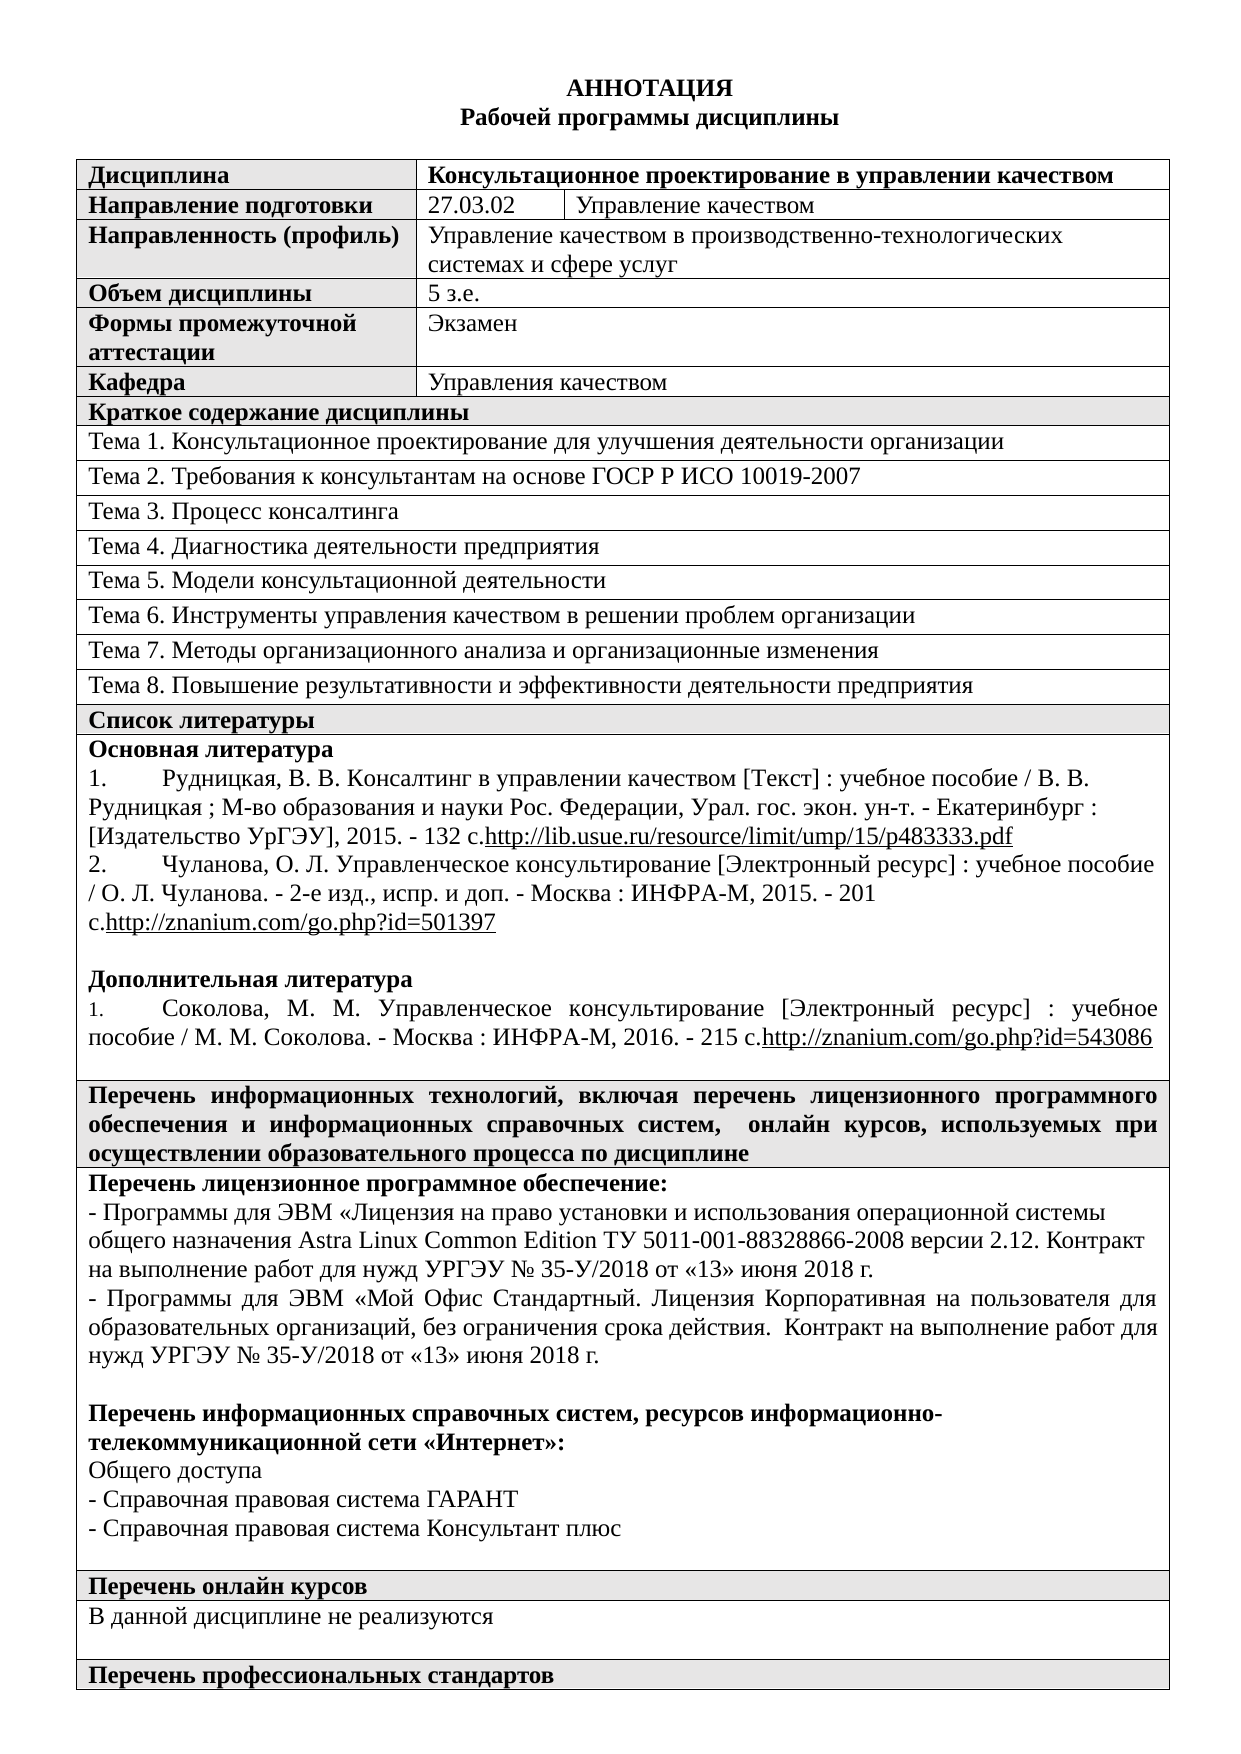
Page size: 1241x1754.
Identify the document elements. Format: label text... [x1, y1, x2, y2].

table_cell Формы промежуточной аттестации [77, 308, 416, 366]
table_cell Управление качеством в производственно-технологических системах и сфере услуг [417, 220, 1169, 277]
table_cell Тема 2. Требования к консультантам на основе ГОСР Р ИСО 10019-2007 [77, 461, 1169, 495]
table_cell Перечень профессиональных стандартов [77, 1660, 1169, 1688]
table_cell Тема 7. Методы организационного анализа и организационные изменения [77, 635, 1169, 669]
table_cell Объем дисциплины [77, 279, 416, 307]
table_header Дисциплина [77, 160, 416, 189]
table_cell Тема 3. Процесс консалтинга [77, 496, 1169, 530]
table_cell Перечень онлайн курсов [77, 1571, 1169, 1600]
table_cell Основная литература Дополнительная литература Соколова, М. М. Управленческое консультирование [Электронный ресурс] : учебное пособие / М. М. Соколова. - Москва : ИНФРА-М, 2016. - 215 с.http://znanium.com/go.php?id=543086 [77, 735, 1169, 1079]
table_cell Управления качеством [417, 367, 1169, 396]
table_cell Направление подготовки [77, 190, 416, 219]
table_cell Управление качеством [565, 190, 1169, 219]
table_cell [77, 1601, 1169, 1659]
table_cell Тема 5. Модели консультационной деятельности [77, 566, 1169, 599]
table_cell Перечень лицензионное программное обеспечение: - Программы для ЭВМ «Лицензия на право установки и использования операционной системы общего назначения Astra Linux Common Edition ТУ 5011-001-88328866-2008 версии 2.12. Контракт на выполнение работ для нужд УРГЭУ № 35-У/2018 от «13» июня 2018 г. - Программы для ЭВМ «Мой Офис Стандартный. Лицензия Корпоративная на пользователя для образовательных организаций, без ограничения срока действия. Контракт на выполнение работ для нужд УРГЭУ № 35-У/2018 от «13» июня 2018 г. Перечень информационных справочных систем, ресурсов информационно-телекоммуникационной сети «Интернет»: Общего доступа - Справочная правовая система ГАРАНТ - Справочная правовая система Консультант плюс [77, 1168, 1169, 1570]
text АННОТАЦИЯ [118, 73, 1181, 102]
table_cell Перечень информационных технологий, включая перечень лицензионного программного обеспечения и информационных справочных систем, онлайн курсов, используемых при осуществлении образовательного процесса по дисциплине [77, 1081, 1169, 1167]
table_cell Тема 4. Диагностика деятельности предприятия [77, 531, 1169, 564]
table_cell Направленность (профиль) [77, 220, 416, 277]
table_cell Краткое содержание дисциплины [77, 397, 1169, 425]
table_cell Список литературы [77, 705, 1169, 733]
table_cell 27.03.02 [417, 190, 564, 219]
table_cell Тема 8. Повышение результативности и эффективности деятельности предприятия [77, 670, 1169, 704]
table_cell Тема 6. Инструменты управления качеством в решении проблем организации [77, 600, 1169, 634]
table_header Консультационное проектирование в управлении качеством [417, 160, 1169, 189]
table_cell Кафедра [77, 367, 416, 396]
table_cell Тема 1. Консультационное проектирование для улучшения деятельности организации [77, 426, 1169, 460]
text Рабочей программы дисциплины [118, 102, 1181, 131]
table_cell Экзамен [417, 308, 1169, 366]
table_cell 5 з.е. [417, 279, 1169, 307]
